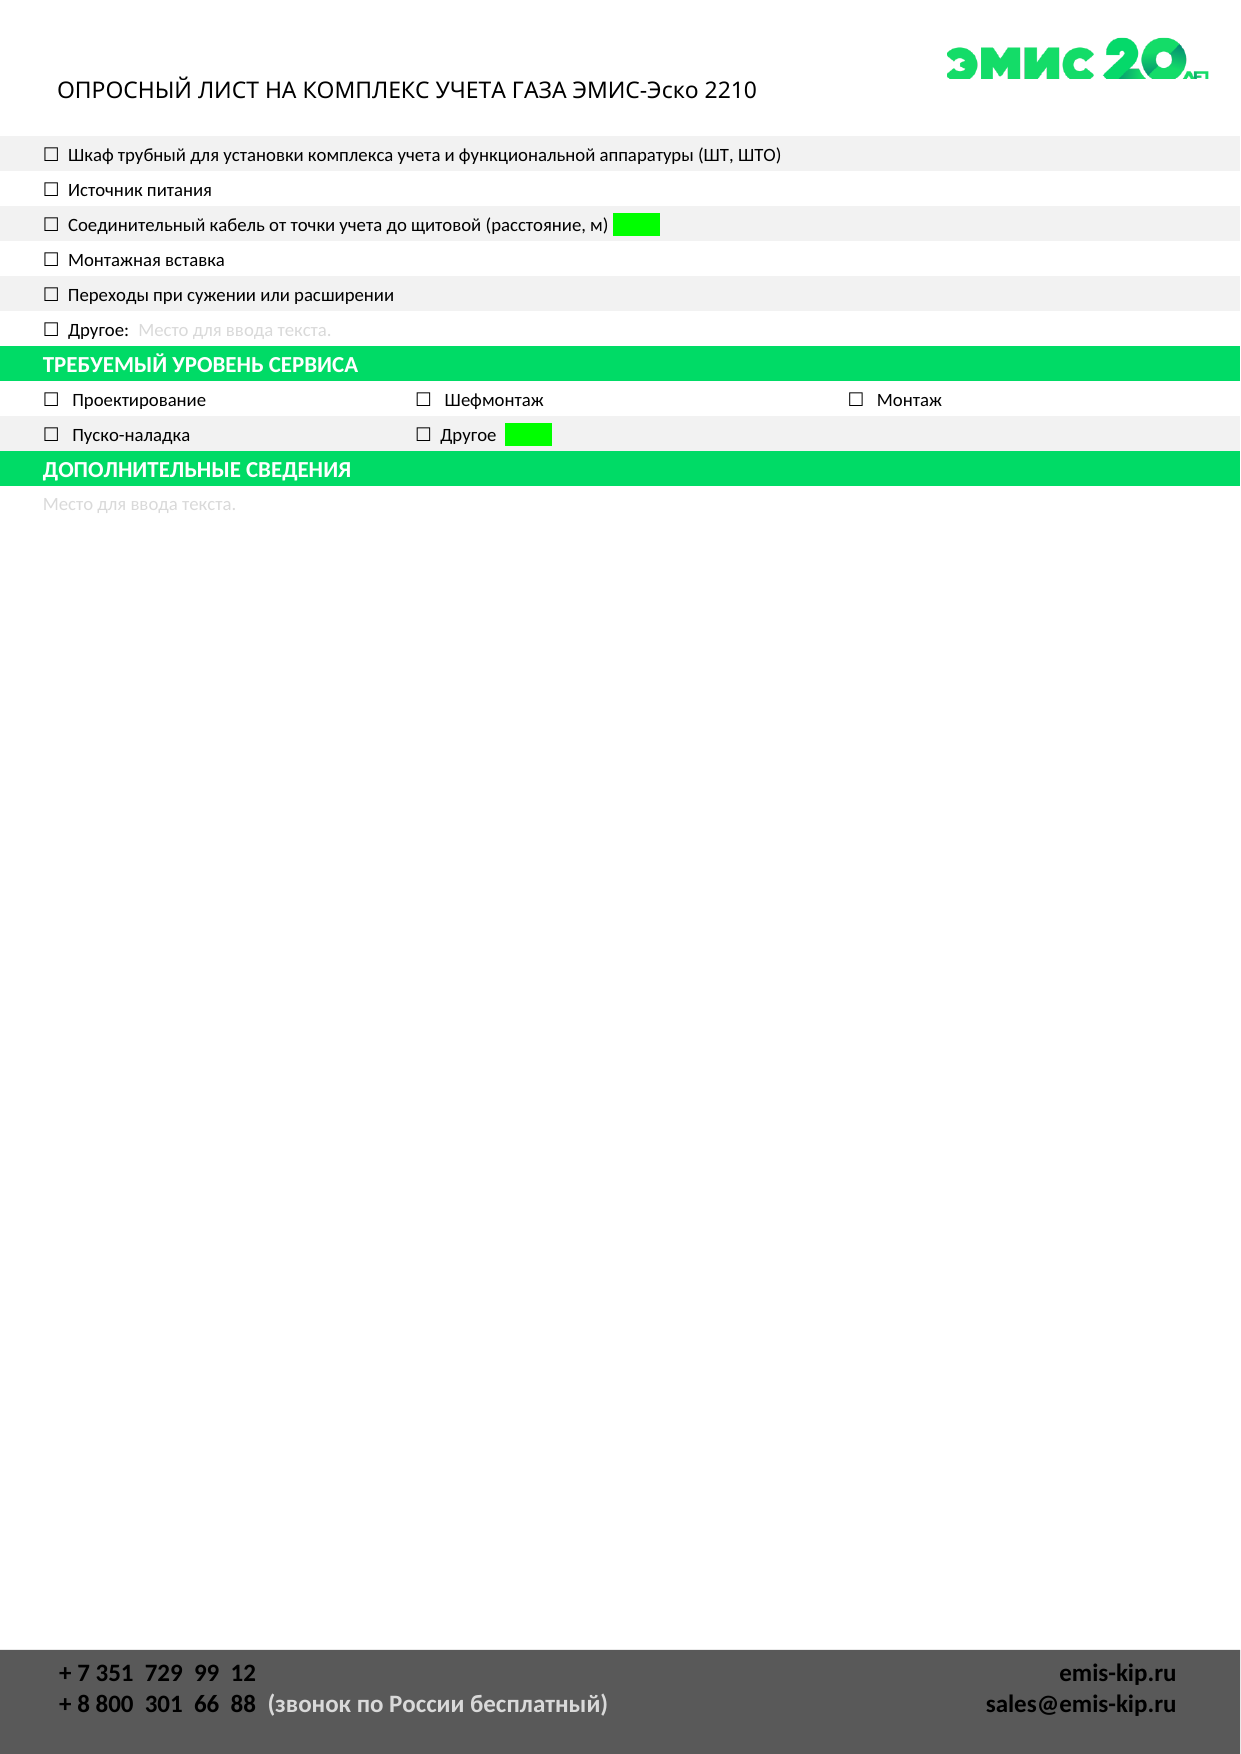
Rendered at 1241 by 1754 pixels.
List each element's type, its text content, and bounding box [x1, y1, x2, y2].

table_cell Место для ввода текста. [0, 486, 1240, 521]
table_cell ☐ Шефмонтаж [404, 381, 836, 416]
table_cell ☐ Монтажная вставка [0, 241, 1240, 276]
table_cell ☐ Другое [404, 416, 1240, 451]
picture [945, 37, 1208, 79]
table_cell ☐ Пуско-наладка [0, 416, 404, 451]
table_cell ☐ Источник питания [0, 171, 1240, 206]
table_cell ☐ Переходы при сужении или расширении [0, 276, 1240, 311]
table_cell ДОПОЛНИТЕЛЬНЫЕ СВЕДЕНИЯ [0, 451, 1240, 486]
table_cell ☐ Шкаф трубный для установки комплекса учета и функциональной аппаратуры (ШТ, ШТО) [0, 136, 1240, 171]
table_cell ☐ Монтаж [836, 381, 1240, 416]
table_cell ☐ Другое: Место для ввода текста. [0, 311, 1240, 346]
table_cell ТРЕБУЕМЫЙ УРОВЕНЬ СЕРВИСА [0, 346, 1240, 381]
table_cell ☐ Соединительный кабель от точки учета до щитовой (расстояние, м) [0, 206, 1240, 241]
table_cell ☐ Проектирование [0, 381, 404, 416]
